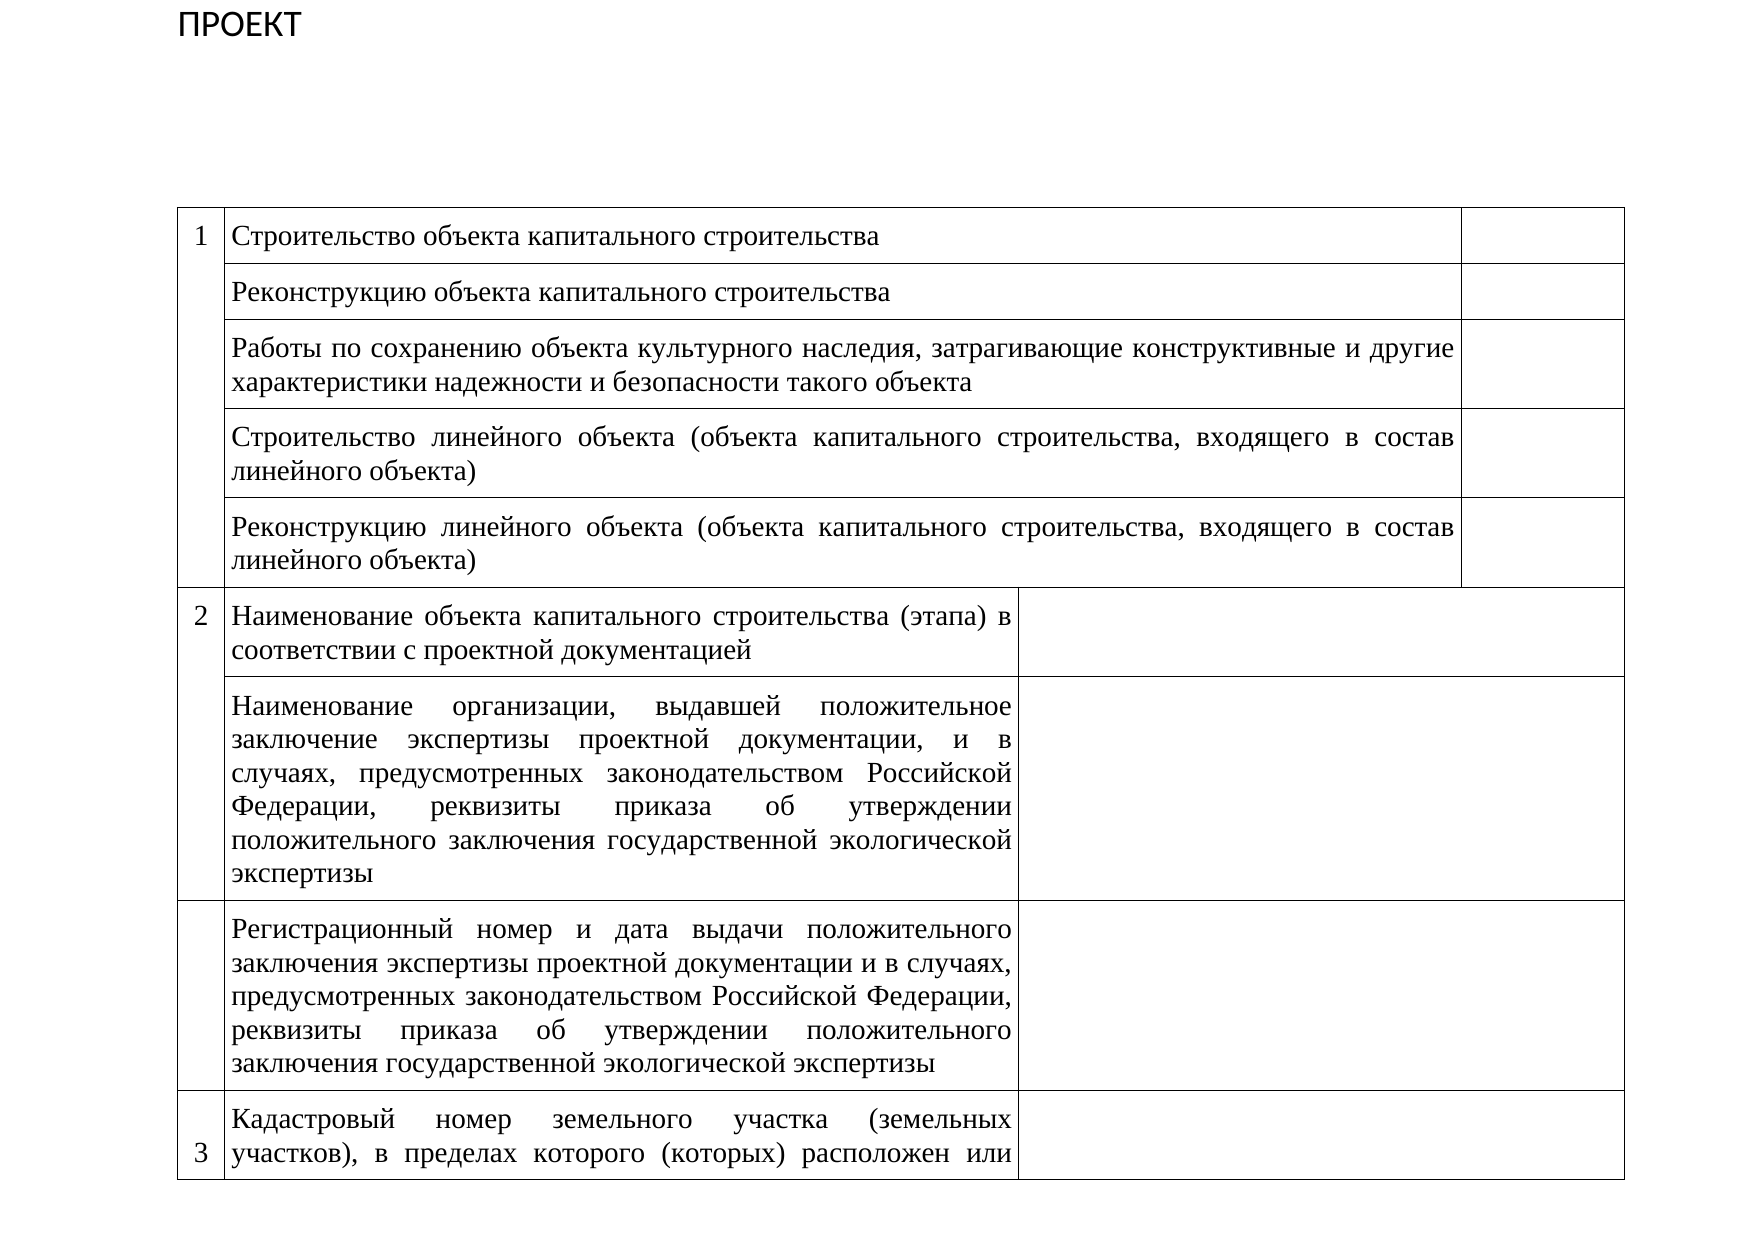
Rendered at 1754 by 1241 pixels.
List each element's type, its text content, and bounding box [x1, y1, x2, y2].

table_cell [178, 676, 224, 899]
table_cell [1019, 588, 1624, 676]
table_cell [1019, 677, 1624, 899]
table_cell [1462, 264, 1624, 318]
table_header [1462, 208, 1624, 263]
table_cell 3 [178, 1091, 224, 1179]
table_cell [1462, 498, 1624, 587]
table_cell 2 [178, 588, 224, 676]
table_cell Реконструкцию объекта капитального строительства [225, 264, 1461, 318]
table_cell Строительство линейного объекта (объекта капитального строительства, входящего в состав линейного объекта) [225, 409, 1461, 497]
table_cell [1019, 1091, 1624, 1179]
table_cell [178, 901, 224, 1089]
table_header 1 [178, 208, 224, 587]
table_cell Наименование организации, выдавшей положительное заключение экспертизы проектной документации, и в случаях, предусмотренных законодательством Российской Федерации, реквизиты приказа об утверждении положительного заключения государственной экологической экспертизы [225, 677, 1018, 899]
table_cell [1462, 320, 1624, 408]
table_cell [1019, 901, 1624, 1089]
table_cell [225, 1091, 1018, 1179]
table_cell Работы по сохранению объекта культурного наследия, затрагивающие конструктивные и другие характеристики надежности и безопасности такого объекта [225, 320, 1461, 408]
table_cell [1462, 409, 1624, 497]
table_cell Регистрационный номер и дата выдачи положительного заключения экспертизы проектной документации и в случаях, предусмотренных законодательством Российской Федерации, реквизиты приказа об утверждении положительного заключения государственной экологической экспертизы [225, 901, 1018, 1089]
table_header Строительство объекта капитального строительства [225, 208, 1461, 263]
table_cell Реконструкцию линейного объекта (объекта капитального строительства, входящего в состав линейного объекта) [225, 498, 1461, 587]
table_cell Наименование объекта капитального строительства (этапа) в соответствии с проектной документацией [225, 588, 1018, 676]
